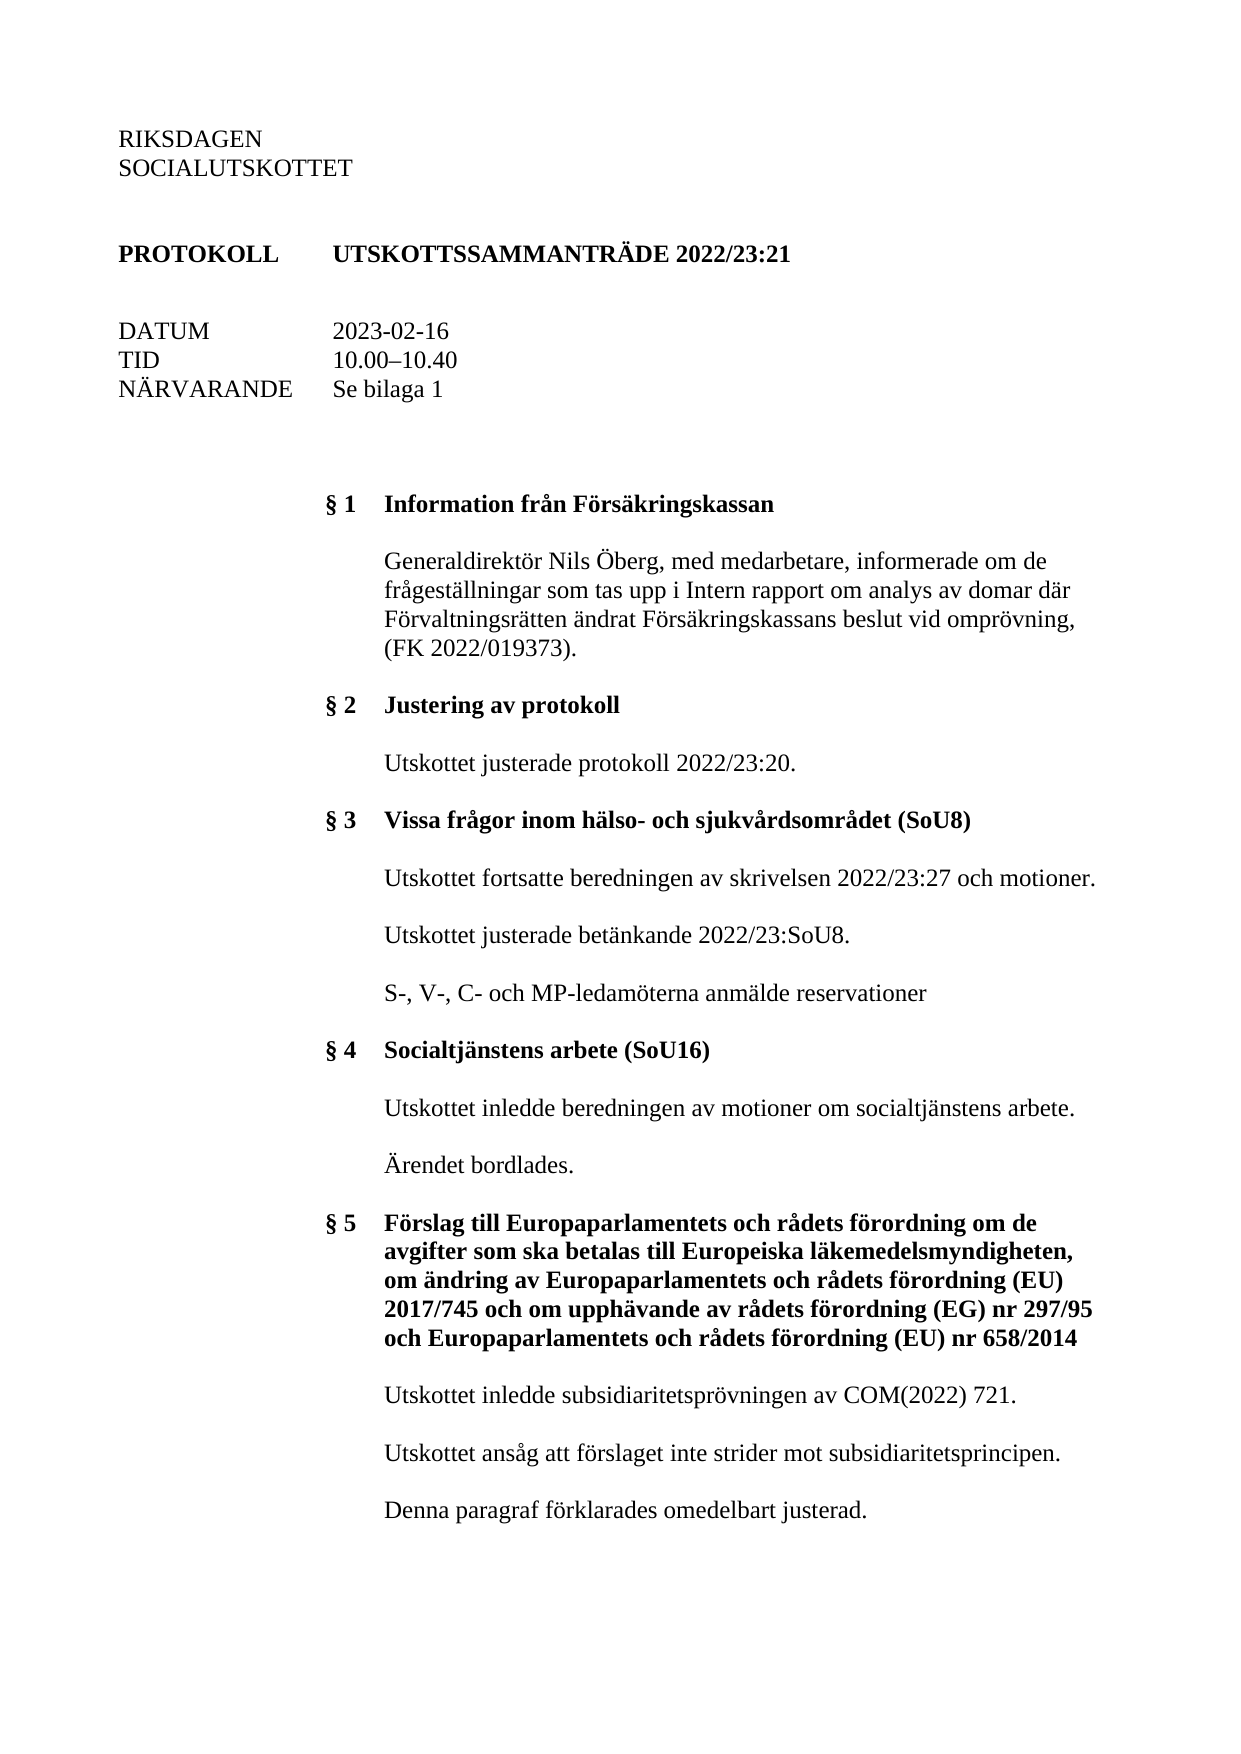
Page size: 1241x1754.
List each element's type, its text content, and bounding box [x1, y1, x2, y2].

table_cell § 3 [318, 805, 377, 1035]
table_header RIKSDAGEN SOCIALUTSKOTTET [111, 124, 1063, 182]
table_cell Vissa frågor inom hälso- och sjukvårdsområdet (SoU8) Utskottet fortsatte beredningen av skrivelsen 2022/23:27 och motioner. Utskottet justerade betänkande 2022/23:SoU8. S-, V-, C- och MP-ledamöterna anmälde reservationer [377, 805, 1107, 1035]
table_cell Förslag till Europaparlamentets och rådets förordning om de avgifter som ska betalas till Europeiska läkemedelsmyndigheten, om ändring av Europaparlamentets och rådets förordning (EU) 2017/745 och om upphävande av rådets förordning (EG) nr 297/95 och Europaparlamentets och rådets förordning (EU) nr 658/2014 Utskottet inledde subsidiaritetsprövningen av COM(2022) 721. Utskottet ansåg att förslaget inte strider mot subsidiaritetsprincipen. Denna paragraf förklarades omedelbart justerad. [377, 1208, 1107, 1610]
table_header Information från Försäkringskassan Generaldirektör Nils Öberg, med medarbetare, informerade om de frågeställningar som tas upp i Intern rapport om analys av domar där Förvaltningsrätten ändrat Försäkringskassans beslut vid omprövning, (FK 2022/019373). [377, 489, 1107, 690]
table_cell TID [111, 345, 325, 374]
table_cell Socialtjänstens arbete (SoU16) Utskottet inledde beredningen av motioner om socialtjänstens arbete. Ärendet bordlades. [377, 1035, 1107, 1208]
table_cell NÄRVARANDE [111, 374, 325, 403]
table_cell § 2 [318, 690, 377, 805]
table_cell § 4 [318, 1035, 377, 1208]
table_header PROTOKOLL [111, 239, 325, 316]
table_cell 2023-02-16 [325, 316, 991, 345]
table_cell Se bilaga 1 [325, 374, 991, 403]
table_cell Justering av protokoll Utskottet justerade protokoll 2022/23:20. [377, 690, 1107, 805]
table_header § 1 [318, 489, 377, 690]
table_cell § 5 [318, 1208, 377, 1610]
table_header UTSKOTTSSAMMANTRÄDE 2022/23:21 [325, 239, 991, 316]
table_cell 10.00–10.40 [325, 345, 991, 374]
table_cell DATUM [111, 316, 325, 345]
